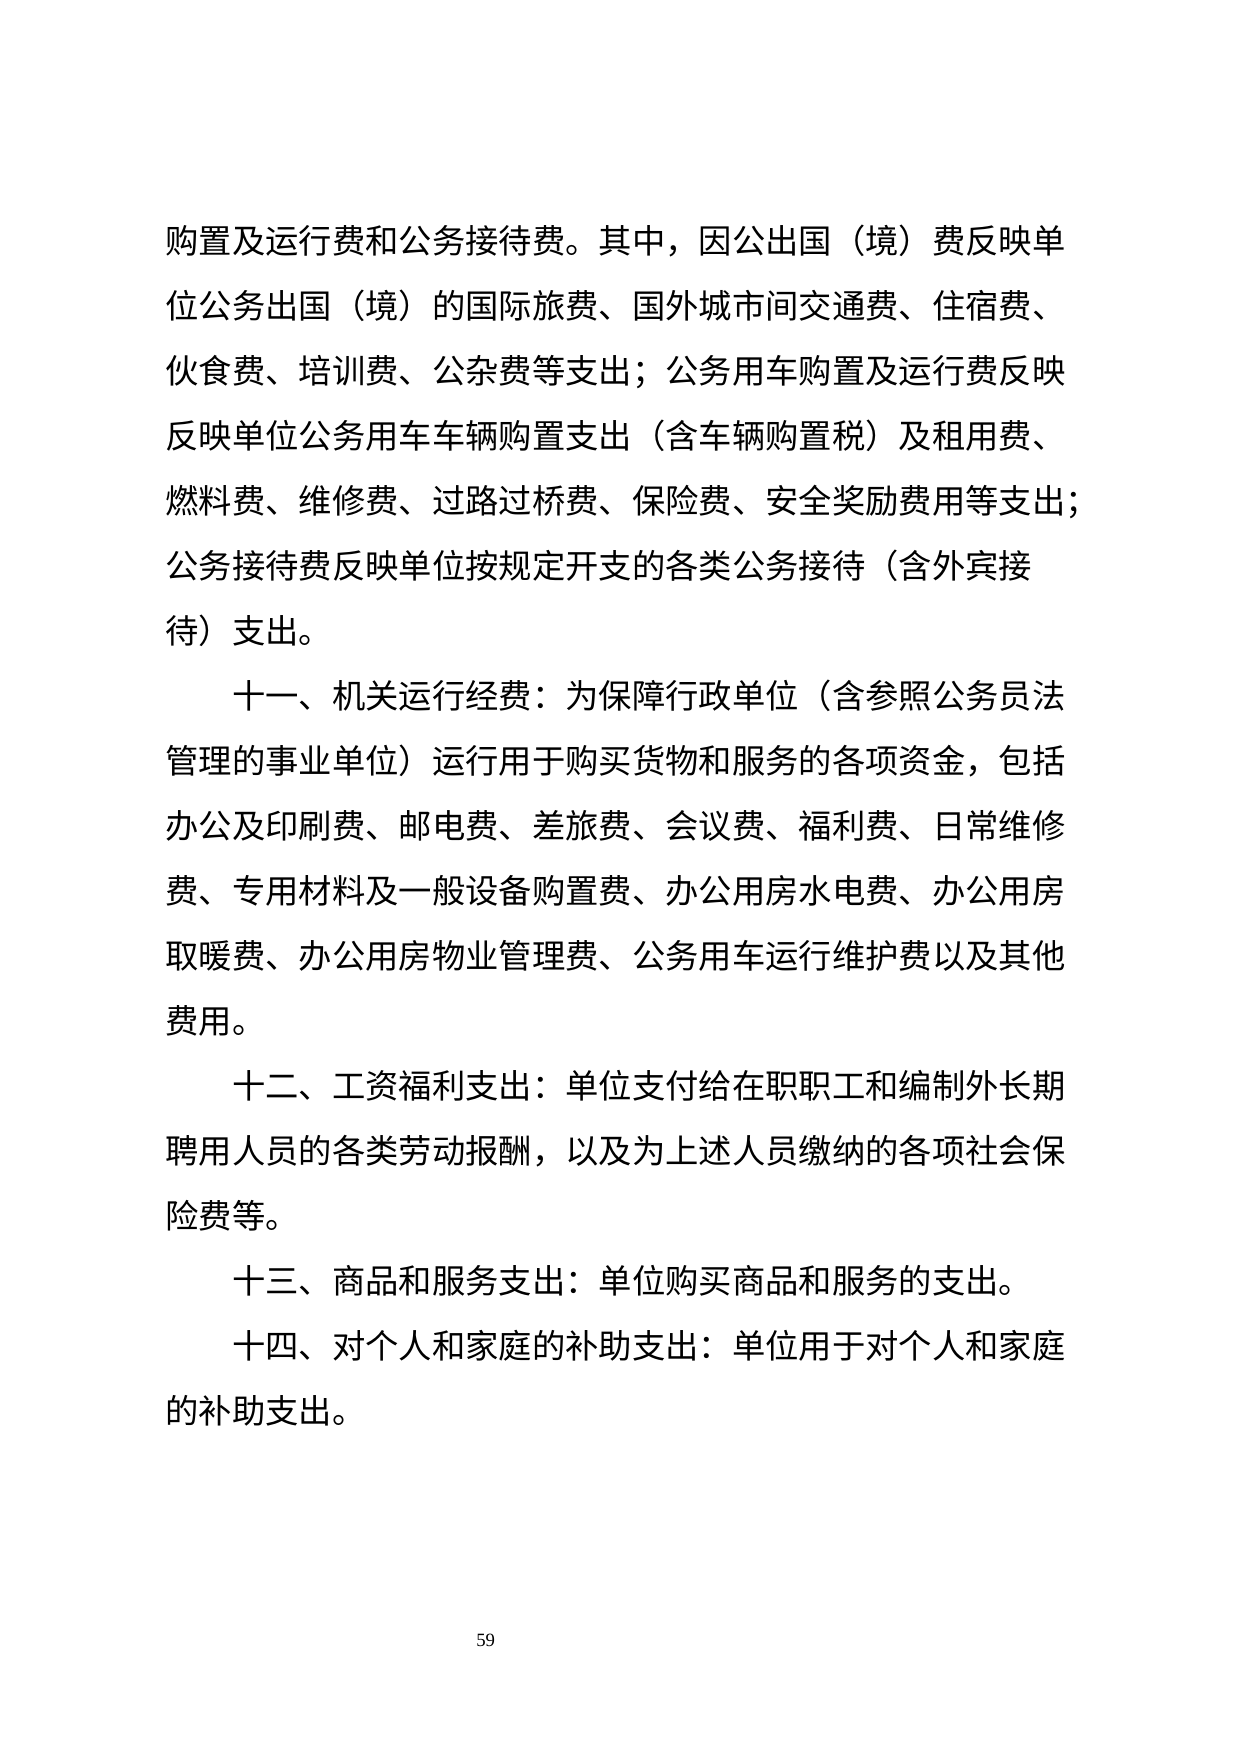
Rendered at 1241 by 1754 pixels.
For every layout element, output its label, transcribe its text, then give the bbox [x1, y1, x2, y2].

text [165, 206, 1087, 661]
text 十一、机关运行经费：为保障行政单位（含参照公务员法管理的事业单位）运行用于购买货物和服务的各项资金，包括办公及印刷费、邮电费、差旅费、会议费、福利费、日常维修费、专用材料及一般设备购置费、办公用房水电费、办公用房取暖费、办公用房物业管理费、公务用车运行维护费以及其他费用。 [165, 661, 1087, 1051]
text 十四、对个人和家庭的补助支出：单位用于对个人和家庭的补助支出。 [165, 1311, 1087, 1441]
text 十三、商品和服务支出：单位购买商品和服务的支出。 [165, 1246, 1087, 1311]
text 十二、工资福利支出：单位支付给在职职工和编制外长期聘用人员的各类劳动报酬，以及为上述人员缴纳的各项社会保险费等。 [165, 1051, 1087, 1246]
